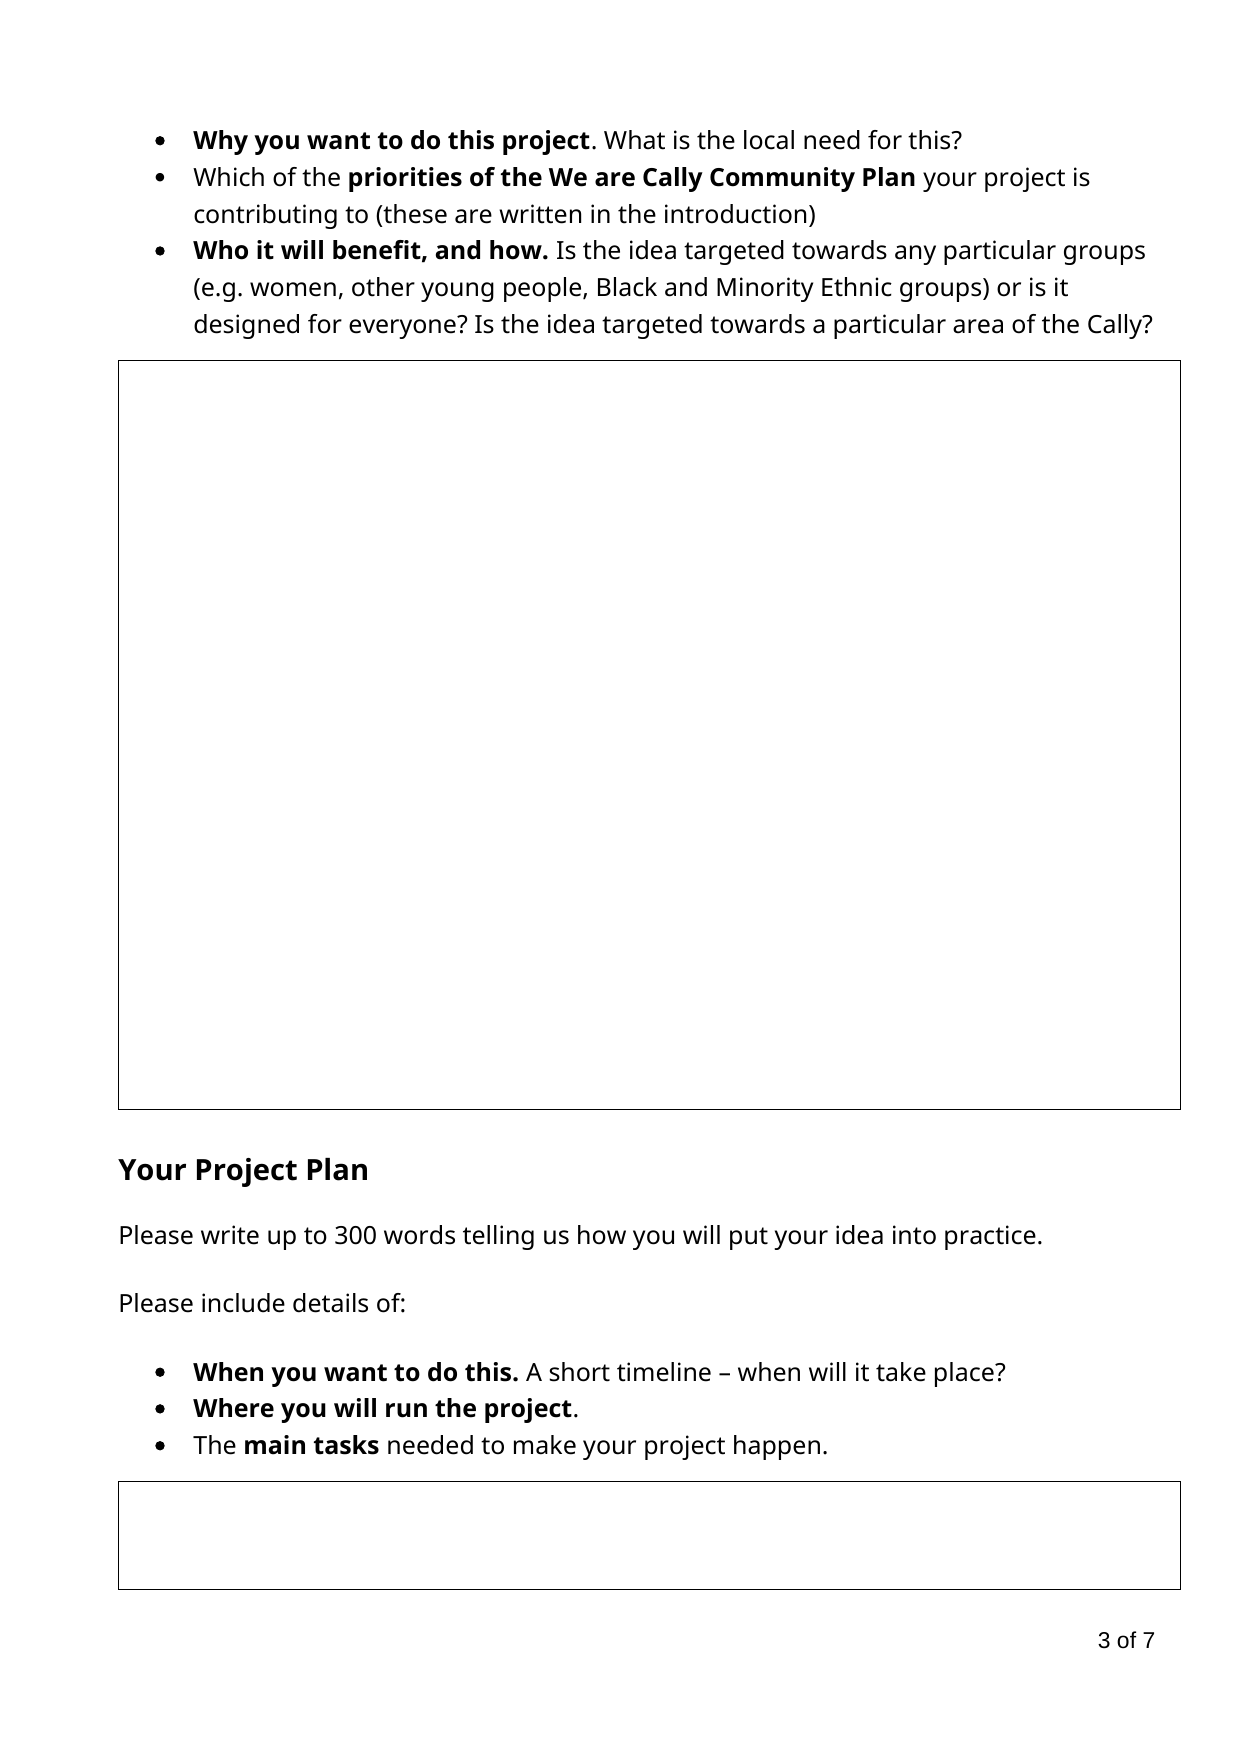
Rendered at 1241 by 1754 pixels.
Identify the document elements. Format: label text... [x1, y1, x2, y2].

subtitle Your Project Plan [118, 1149, 1181, 1189]
list Who it will benefit, and how. Is the idea targeted towards any particular groups (e.g. women, other young people, Black and Minority Ethnic groups) or is it designed for everyone? Is the idea targeted towards a particular area of the Cally? [156, 233, 1181, 341]
list Why you want to do this project. What is the local need for this? [156, 123, 1181, 157]
list The main tasks needed to make your project happen. [156, 1428, 1181, 1462]
list Where you will run the project. [156, 1391, 1181, 1425]
list When you want to do this. A short timeline – when will it take place? [156, 1354, 1181, 1388]
table_header [119, 1482, 1180, 1589]
text Please write up to 300 words telling us how you will put your idea into practice. [118, 1218, 1181, 1252]
table_header [119, 361, 1180, 1109]
text Please include details of: [118, 1286, 1181, 1320]
list Which of the priorities of the We are Cally Community Plan your project is contributing to (these are written in the introduction) [156, 159, 1181, 230]
